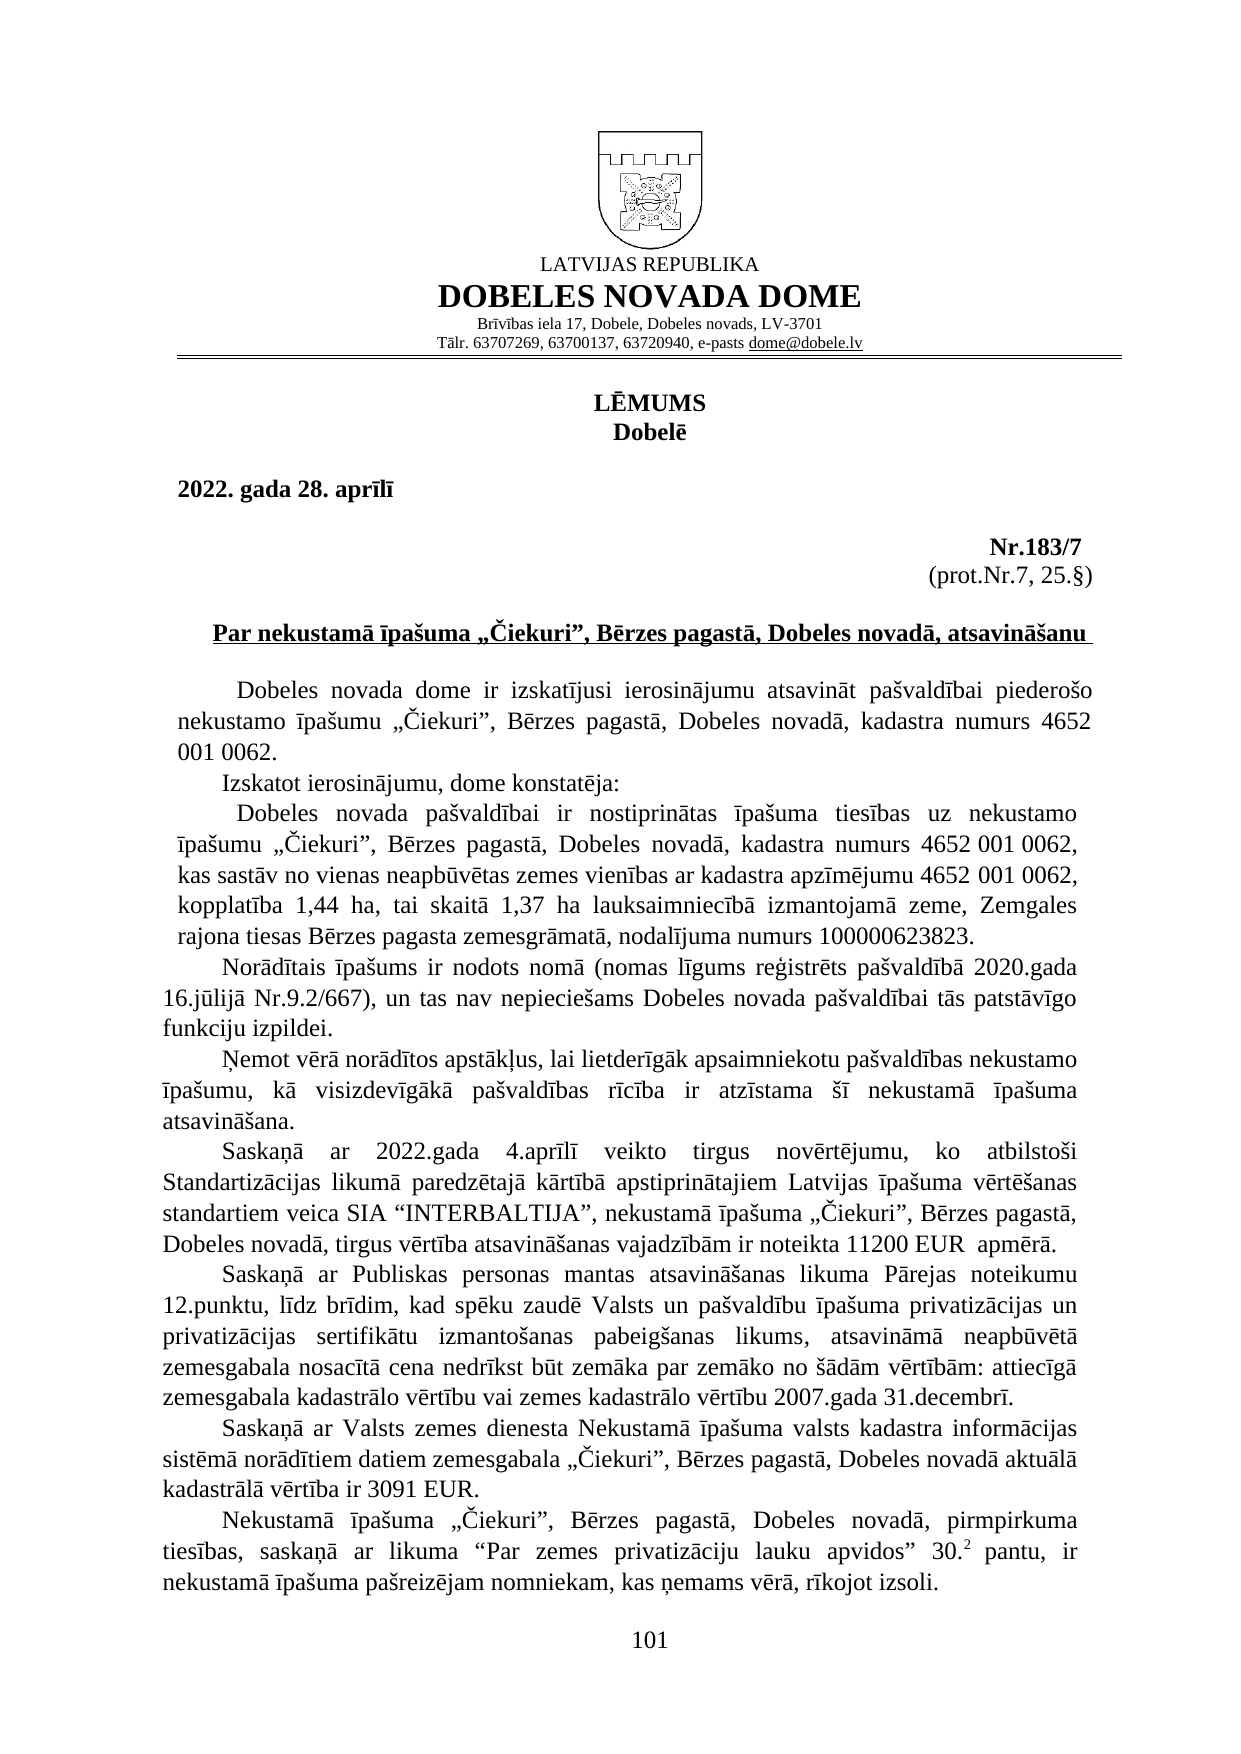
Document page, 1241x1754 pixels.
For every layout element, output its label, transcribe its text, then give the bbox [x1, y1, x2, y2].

text LĒMUMS [177, 388, 1122, 417]
text Dobeles novada dome ir izskatījusi ierosinājumu atsavināt pašvaldībai piederošo nekustamo īpašumu „Čiekuri”, Bērzes pagastā, Dobeles novadā, kadastra numurs 4652 001 0062. [177, 676, 1092, 766]
text 2022. gada 28. aprīlī [177, 474, 1093, 503]
text Brīvības iela 17, Dobele, Dobeles novads, LV-3701 [177, 314, 1122, 333]
text Tālr. 63707269, 63700137, 63720940, e-pasts dome@dobele.lv [177, 333, 1122, 355]
text Izskatot ierosinājumu, dome konstatēja: [162, 768, 1132, 796]
text Par nekustamā īpašuma „Čiekuri”, Bērzes pagastā, Dobeles novadā, atsavināšanu [177, 618, 1122, 647]
text Ņemot vērā norādītos apstākļus, lai lietderīgāk apsaimniekotu pašvaldības nekustamo īpašumu, kā visizdevīgākā pašvaldības rīcība ir atzīstama šī nekustamā īpašuma atsavināšana. [162, 1044, 1078, 1134]
text Saskaņā ar Valsts zemes dienesta Nekustamā īpašuma valsts kadastra informācijas sistēmā norādītiem datiem zemesgabala „Čiekuri”, Bērzes pagastā, Dobeles novadā aktuālā kadastrālā vērtība ir 3091 EUR. [162, 1413, 1078, 1503]
text LATVIJAS REPUBLIKA [177, 252, 1122, 276]
text Saskaņā ar Publiskas personas mantas atsavināšanas likuma Pārejas noteikumu 12.punktu, līdz brīdim, kad spēku zaudē Valsts un pašvaldību īpašuma privatizācijas un privatizācijas sertifikātu izmantošanas pabeigšanas likums, atsavināmā neapbūvētā zemesgabala nosacītā cena nedrīkst būt zemāka par zemāko no šādām vērtībām: attiecīgā zemesgabala kadastrālo vērtību vai zemes kadastrālo vērtību 2007.gada 31.decembrī. [162, 1259, 1078, 1411]
text Dobelē [177, 417, 1122, 446]
text (prot.Nr.7, 25.§) [177, 561, 1093, 589]
picture [594, 128, 705, 252]
text DOBELES NOVADA DOME [177, 276, 1122, 314]
text Nekustamā īpašuma „Čiekuri”, Bērzes pagastā, Dobeles novadā, pirmpirkuma tiesības, saskaņā ar likuma “Par zemes privatizāciju lauku apvidos” 30.2 pantu, ir nekustamā īpašuma pašreizējam nomniekam, kas ņemams vērā, rīkojot izsoli. [162, 1505, 1078, 1595]
text Norādītais īpašums ir nodots nomā (nomas līgums reģistrēts pašvaldībā 2020.gada 16.jūlijā Nr.9.2/667), un tas nav nepieciešams Dobeles novada pašvaldībai tās patstāvīgo funkciju izpildei. [162, 952, 1078, 1042]
text Nr.183/7 [989, 503, 1093, 561]
text Saskaņā ar 2022.gada 4.aprīlī veikto tirgus novērtējumu, ko atbilstoši Standartizācijas likumā paredzētajā kārtībā apstiprinātajiem Latvijas īpašuma vērtēšanas standartiem veica SIA “INTERBALTIJA”, nekustamā īpašuma „Čiekuri”, Bērzes pagastā, Dobeles novadā, tirgus vērtība atsavināšanas vajadzībām ir noteikta 11200 EUR apmērā. [162, 1136, 1078, 1257]
text Dobeles novada pašvaldībai ir nostiprinātas īpašuma tiesības uz nekustamo īpašumu „Čiekuri”, Bērzes pagastā, Dobeles novadā, kadastra numurs 4652 001 0062, kas sastāv no vienas neapbūvētas zemes vienības ar kadastra apzīmējumu 4652 001 0062, kopplatība 1,44 ha, tai skaitā 1,37 ha lauksaimniecībā izmantojamā zeme, Zemgales rajona tiesas Bērzes pagasta zemesgrāmatā, nodalījuma numurs 100000623823. [177, 798, 1078, 950]
